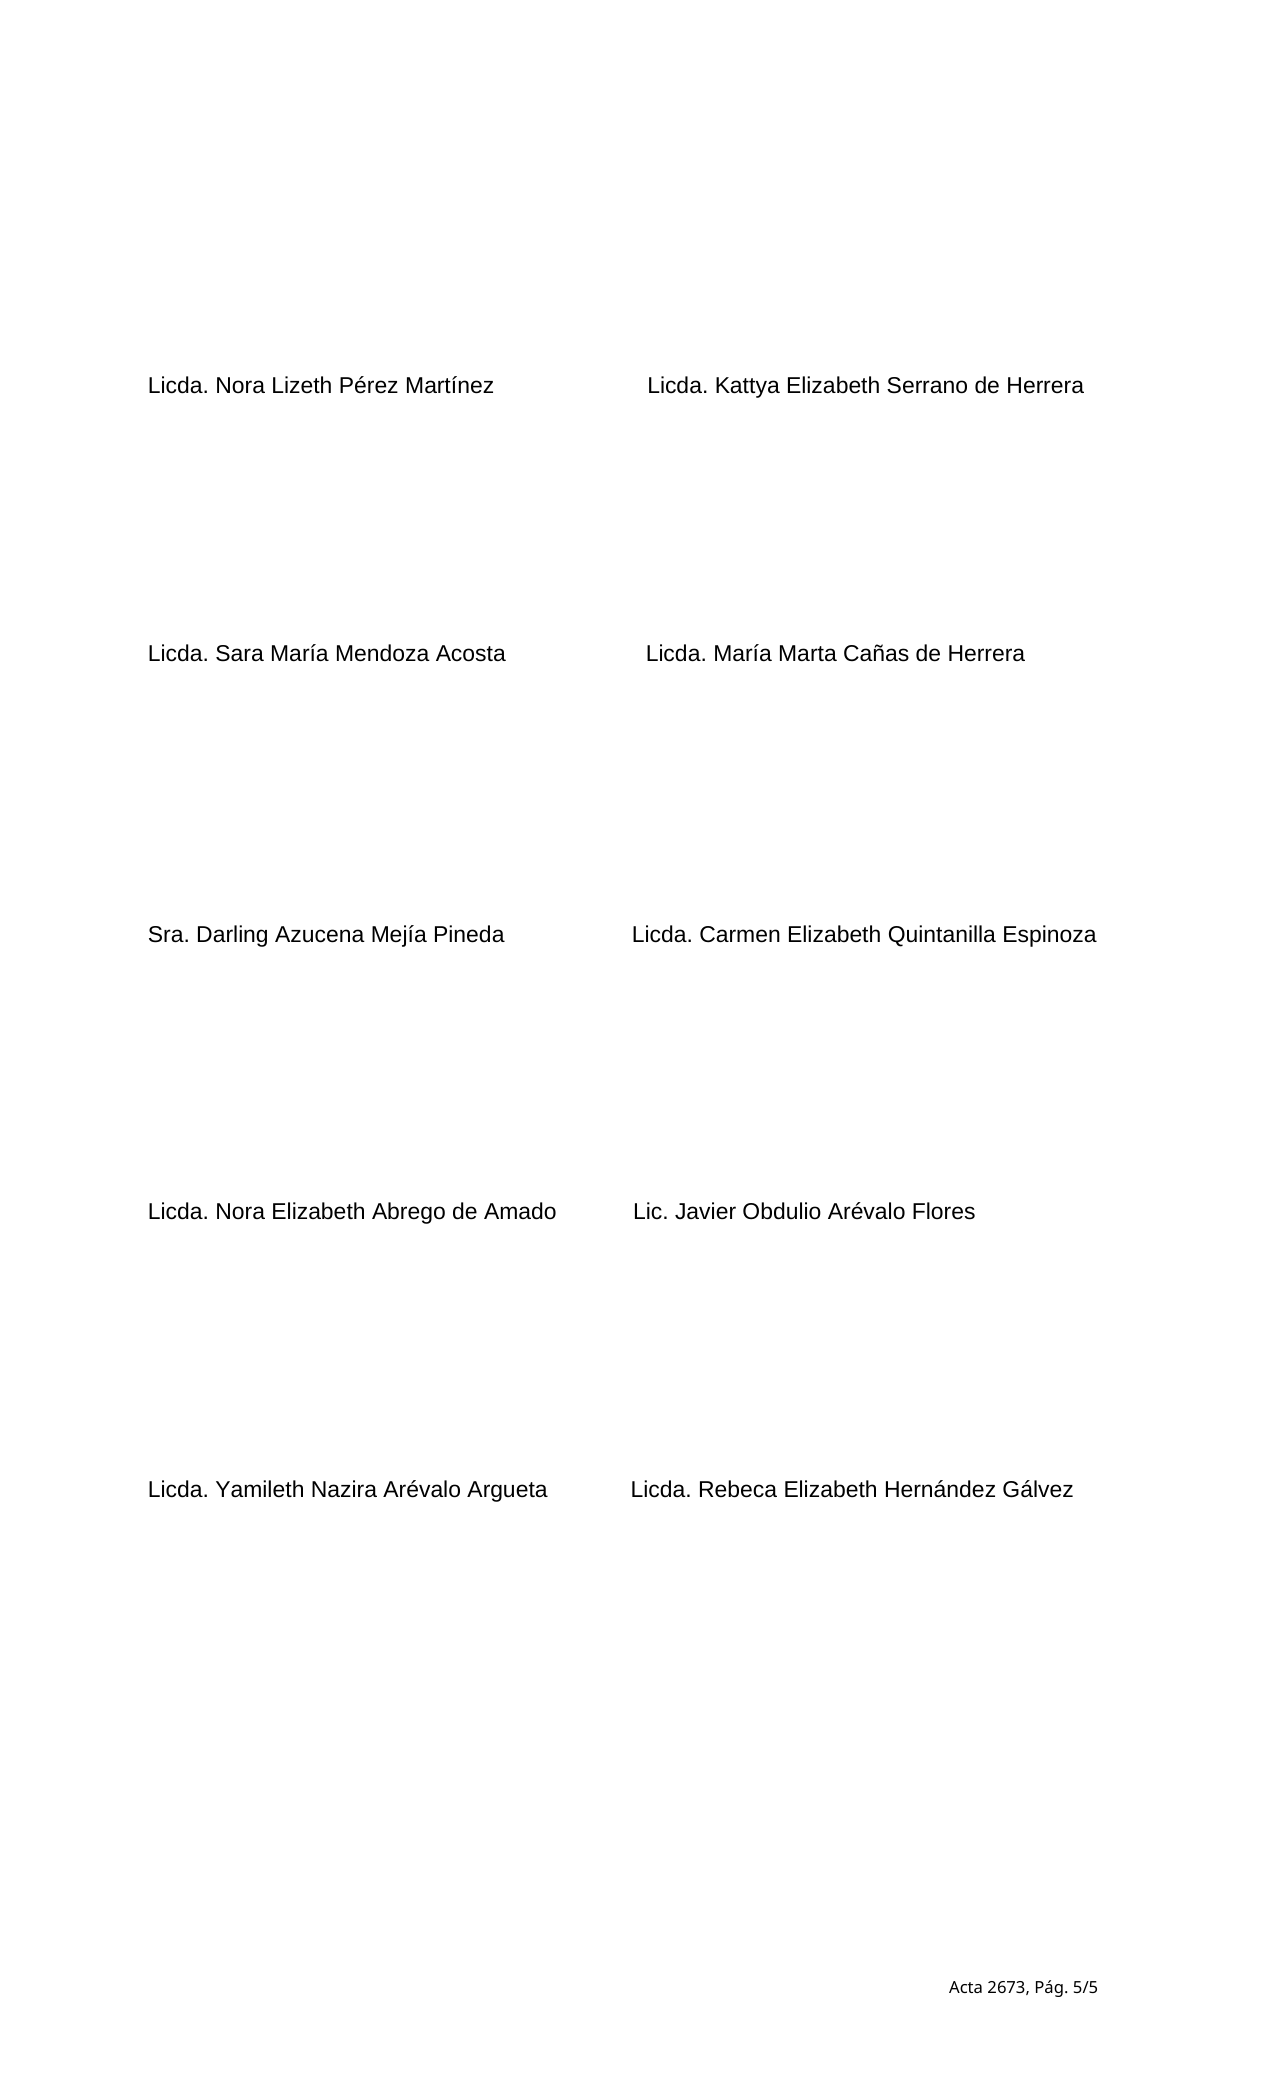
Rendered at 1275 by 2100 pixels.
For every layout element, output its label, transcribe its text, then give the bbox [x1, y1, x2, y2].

text Licda. Yamileth Nazira Arévalo Argueta Licda. Rebeca Elizabeth Hernández Gálvez [148, 1476, 1098, 1502]
text Sra. Darling Azucena Mejía Pineda Licda. Carmen Elizabeth Quintanilla Espinoza [148, 921, 1098, 947]
text Licda. Nora Lizeth Pérez Martínez Licda. Kattya Elizabeth Serrano de Herrera [148, 372, 1098, 398]
text Licda. Sara María Mendoza Acosta Licda. María Marta Cañas de Herrera [148, 640, 1098, 666]
text Licda. Nora Elizabeth Abrego de Amado Lic. Javier Obdulio Arévalo Flores [148, 1198, 1098, 1224]
